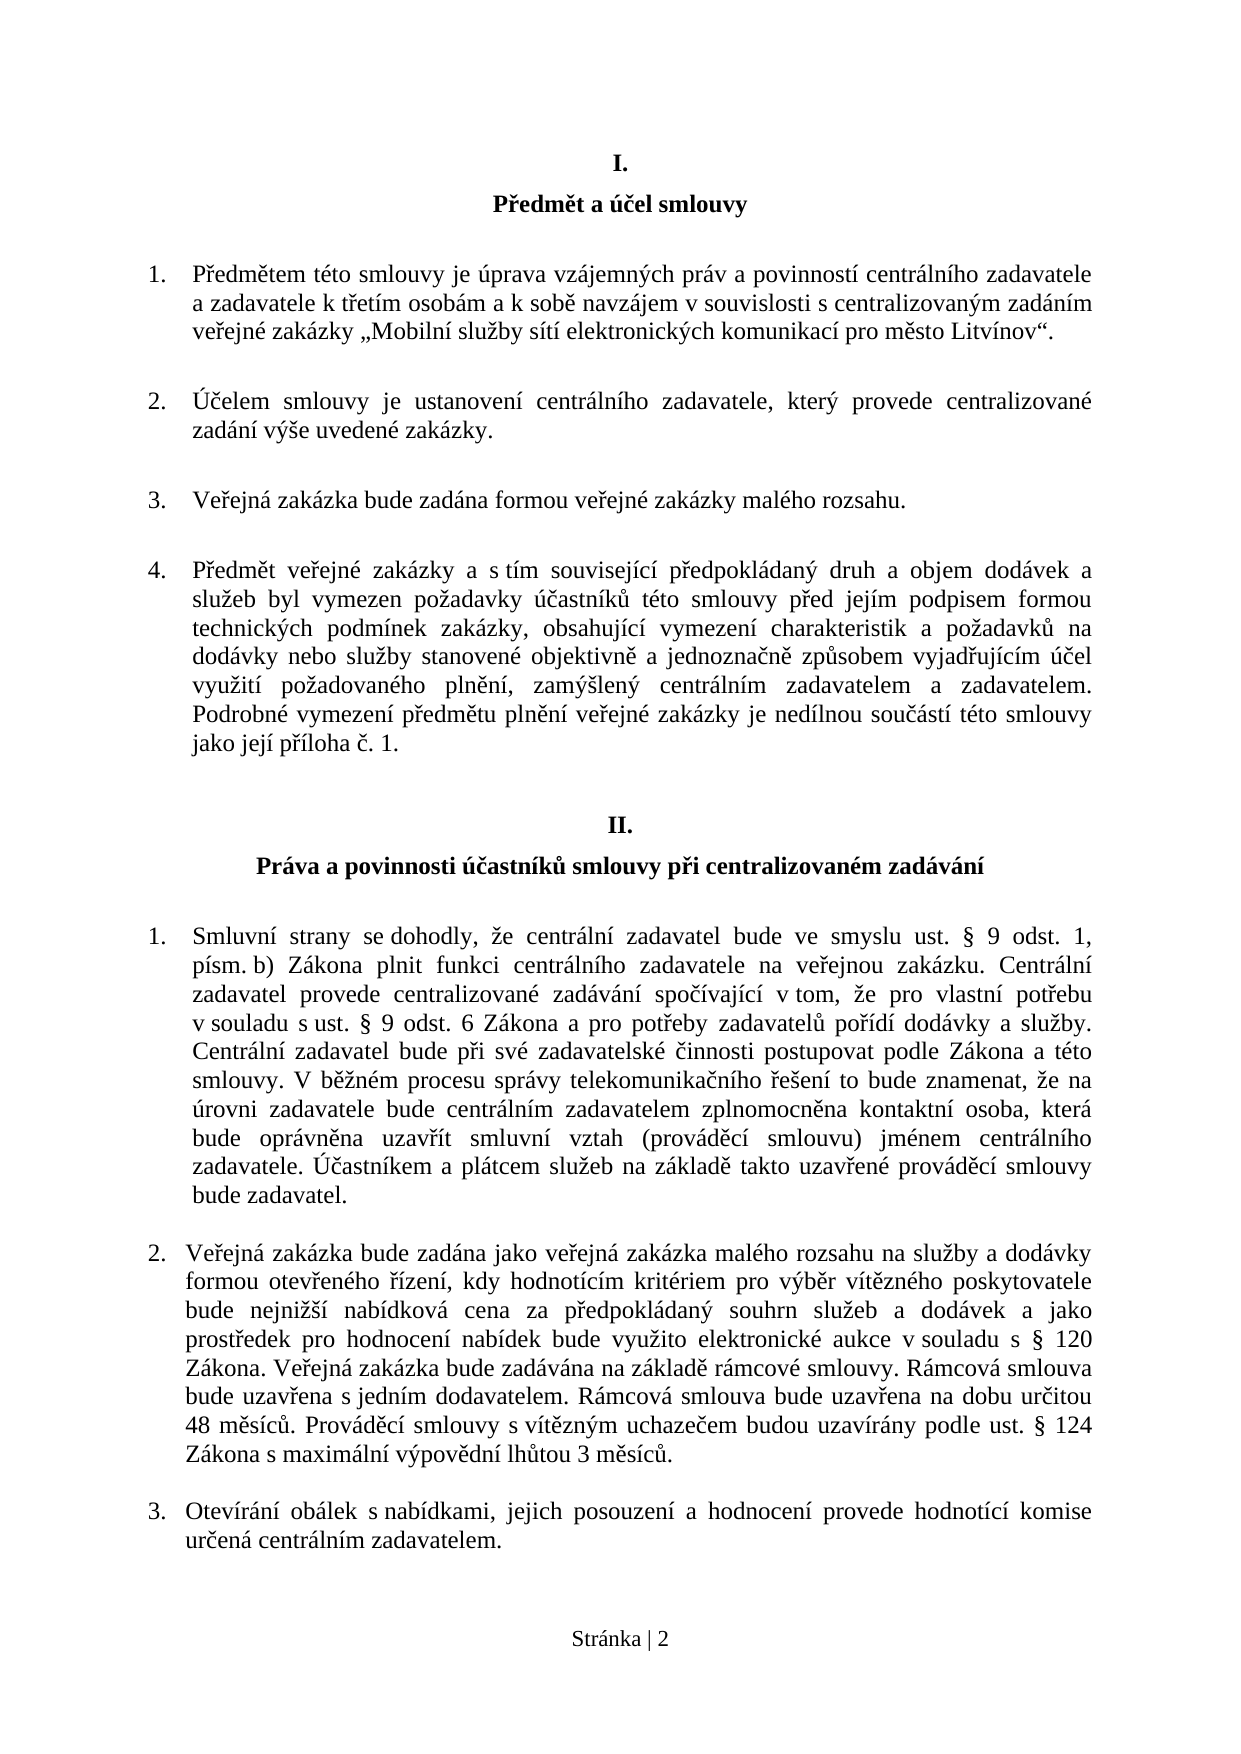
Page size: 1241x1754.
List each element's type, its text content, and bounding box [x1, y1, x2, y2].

list Smluvní strany se dohodly, že centrální zadavatel bude ve smyslu ust. § 9 odst. 1, písm. b) Zákona plnit funkci centrálního zadavatele na veřejnou zakázku. Centrální zadavatel provede centralizované zadávání spočívající v tom, že pro vlastní potřebu v souladu s ust. § 9 odst. 6 Zákona a pro potřeby zadavatelů pořídí dodávky a služby. Centrální zadavatel bude při své zadavatelské činnosti postupovat podle Zákona a této smlouvy. V běžném procesu správy telekomunikačního řešení to bude znamenat, že na úrovni zadavatele bude centrálním zadavatelem zplnomocněna kontaktní osoba, která bude oprávněna uzavřít smluvní vztah (prováděcí smlouvu) jménem centrálního zadavatele. Účastníkem a plátcem služeb na základě takto uzavřené prováděcí smlouvy bude zadavatel. [148, 921, 1093, 1209]
text II. [148, 810, 1093, 839]
list Předmět veřejné zakázky a s tím související předpokládaný druh a objem dodávek a služeb byl vymezen požadavky účastníků této smlouvy před jejím podpisem formou technických podmínek zakázky, obsahující vymezení charakteristik a požadavků na dodávky nebo služby stanovené objektivně a jednoznačně způsobem vyjadřujícím účel využití požadovaného plnění, zamýšlený centrálním zadavatelem a zadavatelem. Podrobné vymezení předmětu plnění veřejné zakázky je nedílnou součástí této smlouvy jako její příloha č. 1. [148, 555, 1093, 756]
list Veřejná zakázka bude zadána jako veřejná zakázka malého rozsahu na služby a dodávky formou otevřeného řízení, kdy hodnotícím kritériem pro výběr vítězného poskytovatele bude nejnižší nabídková cena za předpokládaný souhrn služeb a dodávek a jako prostředek pro hodnocení nabídek bude využito elektronické aukce v souladu s § 120 Zákona. Veřejná zakázka bude zadávána na základě rámcové smlouvy. Rámcová smlouva bude uzavřena s jedním dodavatelem. Rámcová smlouva bude uzavřena na dobu určitou 48 měsíců. Prováděcí smlouvy s vítězným uchazečem budou uzavírány podle ust. § 124 Zákona s maximální výpovědní lhůtou 3 měsíců. [148, 1238, 1093, 1468]
list Veřejná zakázka bude zadána formou veřejné zakázky malého rozsahu. [148, 485, 1093, 514]
text Práva a povinnosti účastníků smlouvy při centralizovaném zadávání [148, 851, 1093, 880]
list Otevírání obálek s nabídkami, jejich posouzení a hodnocení provede hodnotící komise určená centrálním zadavatelem. [148, 1496, 1093, 1554]
list Účelem smlouvy je ustanovení centrálního zadavatele, který provede centralizované zadání výše uvedené zakázky. [148, 386, 1093, 444]
text Předmět a účel smlouvy [148, 189, 1093, 218]
list Předmětem této smlouvy je úprava vzájemných práv a povinností centrálního zadavatele a zadavatele k třetím osobám a k sobě navzájem v souvislosti s centralizovaným zadáním veřejné zakázky „Mobilní služby sítí elektronických komunikací pro město Litvínov“. [148, 259, 1093, 345]
text I. [148, 148, 1093, 176]
